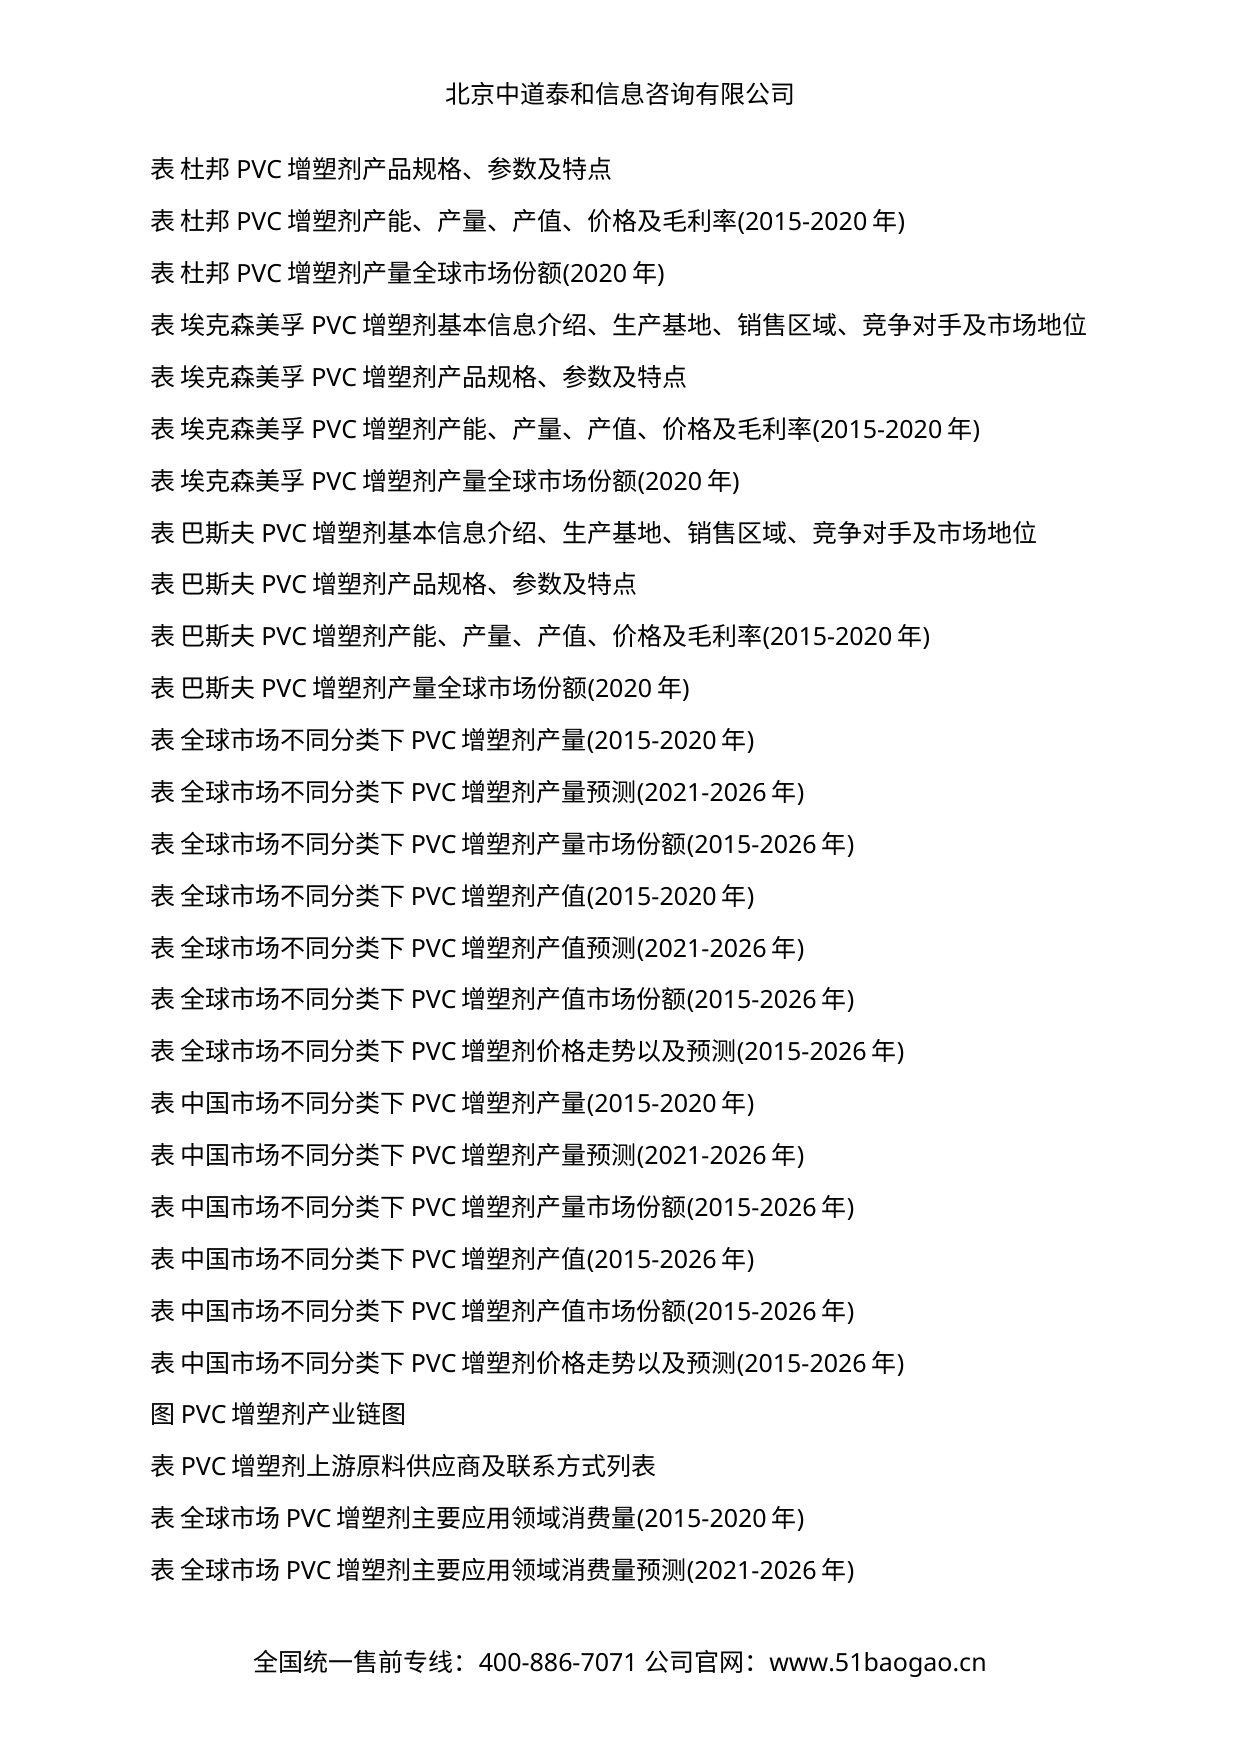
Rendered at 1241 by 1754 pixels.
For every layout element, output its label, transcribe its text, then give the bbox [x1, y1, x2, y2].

text 表 中国市场不同分类下PVC增塑剂产量(2015-2020年) [150, 1084, 1090, 1120]
text 表 PVC增塑剂上游原料供应商及联系方式列表 [150, 1447, 1090, 1483]
text 表 全球市场不同分类下PVC增塑剂价格走势以及预测(2015-2026年) [150, 1032, 1090, 1068]
text 表 埃克森美孚 PVC增塑剂基本信息介绍、生产基地、销售区域、竞争对手及市场地位 [150, 306, 1090, 342]
text 表 全球市场不同分类下PVC增塑剂产值预测(2021-2026年) [150, 928, 1090, 964]
text 表 中国市场不同分类下PVC增塑剂产值(2015-2026年) [150, 1239, 1090, 1276]
text 表 中国市场不同分类下PVC增塑剂产量市场份额(2015-2026年) [150, 1187, 1090, 1224]
text 表 全球市场不同分类下PVC增塑剂产值(2015-2020年) [150, 876, 1090, 912]
text 表 全球市场不同分类下PVC增塑剂产量市场份额(2015-2026年) [150, 824, 1090, 861]
text 表 巴斯夫 PVC增塑剂产品规格、参数及特点 [150, 565, 1090, 601]
text 表 埃克森美孚 PVC增塑剂产品规格、参数及特点 [150, 357, 1090, 394]
text 表 巴斯夫 PVC增塑剂产量全球市场份额(2020年) [150, 669, 1090, 705]
text 表 中国市场不同分类下PVC增塑剂产值市场份额(2015-2026年) [150, 1291, 1090, 1327]
text 表 杜邦 PVC增塑剂产品规格、参数及特点 [150, 150, 1090, 186]
text 表 全球市场不同分类下PVC增塑剂产量预测(2021-2026年) [150, 772, 1090, 809]
text 表 全球市场PVC增塑剂主要应用领域消费量预测(2021-2026年) [150, 1551, 1090, 1587]
text 表 巴斯夫 PVC增塑剂产能、产量、产值、价格及毛利率(2015-2020年) [150, 617, 1090, 653]
text 表 中国市场不同分类下PVC增塑剂产量预测(2021-2026年) [150, 1136, 1090, 1172]
text 表 埃克森美孚 PVC增塑剂产量全球市场份额(2020年) [150, 461, 1090, 497]
text 表 埃克森美孚 PVC增塑剂产能、产量、产值、价格及毛利率(2015-2020年) [150, 409, 1090, 446]
text 表 全球市场PVC增塑剂主要应用领域消费量(2015-2020年) [150, 1499, 1090, 1535]
text 表 巴斯夫 PVC增塑剂基本信息介绍、生产基地、销售区域、竞争对手及市场地位 [150, 513, 1090, 549]
text 表 全球市场不同分类下PVC增塑剂产量(2015-2020年) [150, 721, 1090, 757]
text 图 PVC增塑剂产业链图 [150, 1395, 1090, 1431]
text 表 杜邦 PVC增塑剂产能、产量、产值、价格及毛利率(2015-2020年) [150, 202, 1090, 238]
text 表 全球市场不同分类下PVC增塑剂产值市场份额(2015-2026年) [150, 980, 1090, 1016]
text 表 中国市场不同分类下PVC增塑剂价格走势以及预测(2015-2026年) [150, 1343, 1090, 1379]
text 表 杜邦 PVC增塑剂产量全球市场份额(2020年) [150, 254, 1090, 290]
